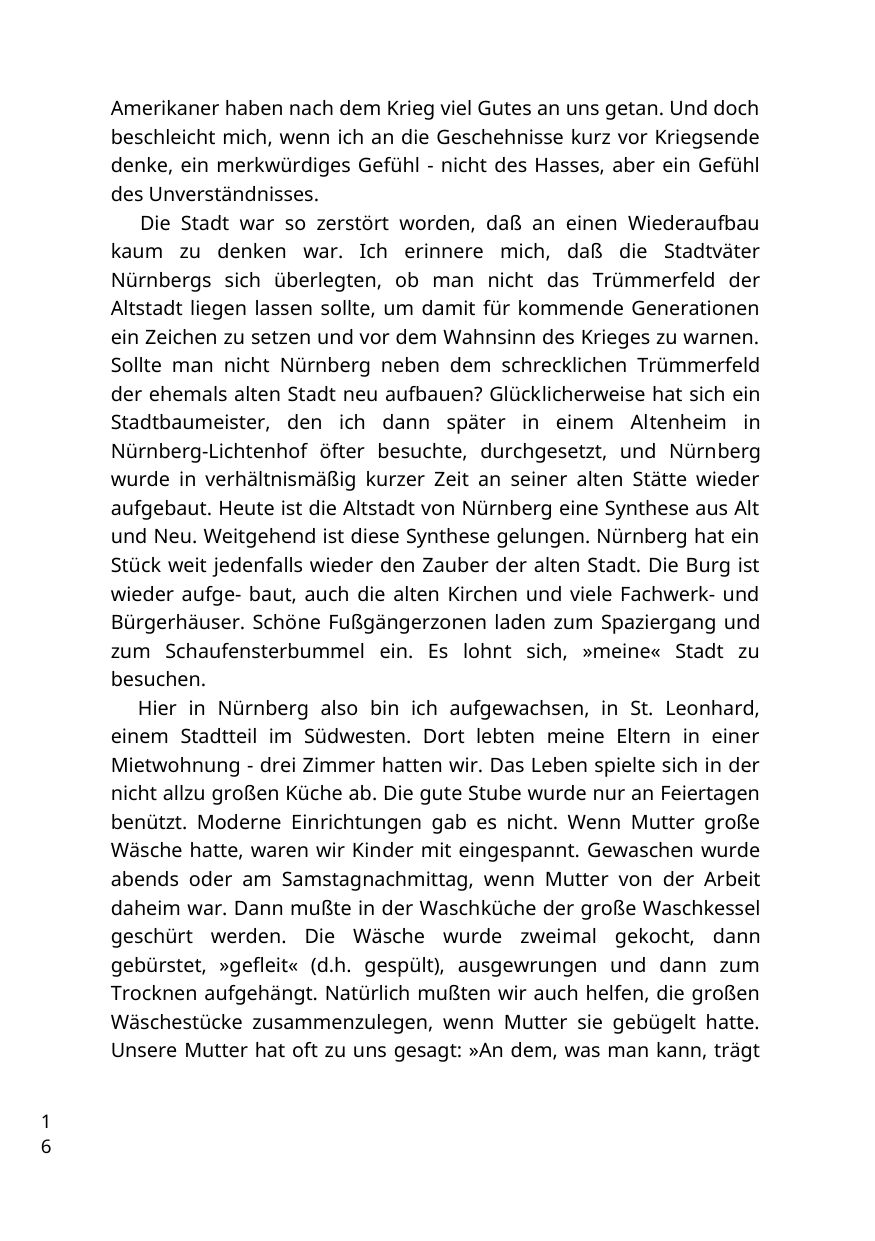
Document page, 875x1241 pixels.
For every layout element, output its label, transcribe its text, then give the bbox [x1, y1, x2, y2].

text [111, 93, 761, 207]
text Die Stadt war so zerstört worden, daß an einen Wiederaufbau kaum zu denken war. Ich erinnere mich, daß die Stadtväter Nürnbergs sich überlegten, ob man nicht das Trümmerfeld der Altstadt liegen lassen sollte, um damit für kommende Generationen ein Zeichen zu setzen und vor dem Wahnsinn des Krieges zu warnen. Sollte man nicht Nürnberg neben dem schrecklichen Trümmerfeld der ehemals alten Stadt neu aufbauen? Glücklicherweise hat sich ein Stadtbaumeister, den ich dann später in einem Altenheim in Nürnberg-Lichtenhof öfter besuchte, durchgesetzt, und Nürnberg wurde in verhältnismäßig kurzer Zeit an seiner alten Stätte wieder aufgebaut. Heute ist die Altstadt von Nürnberg eine Synthese aus Alt und Neu. Weitgehend ist diese Synthese gelungen. Nürnberg hat ein Stück weit jedenfalls wieder den Zauber der alten Stadt. Die Burg ist wieder aufge- baut, auch die alten Kirchen und viele Fachwerk- und Bürgerhäuser. Schöne Fußgängerzonen laden zum Spaziergang und zum Schaufensterbummel ein. Es lohnt sich, »meine« Stadt zu besuchen. [111, 207, 761, 692]
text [111, 692, 761, 1063]
